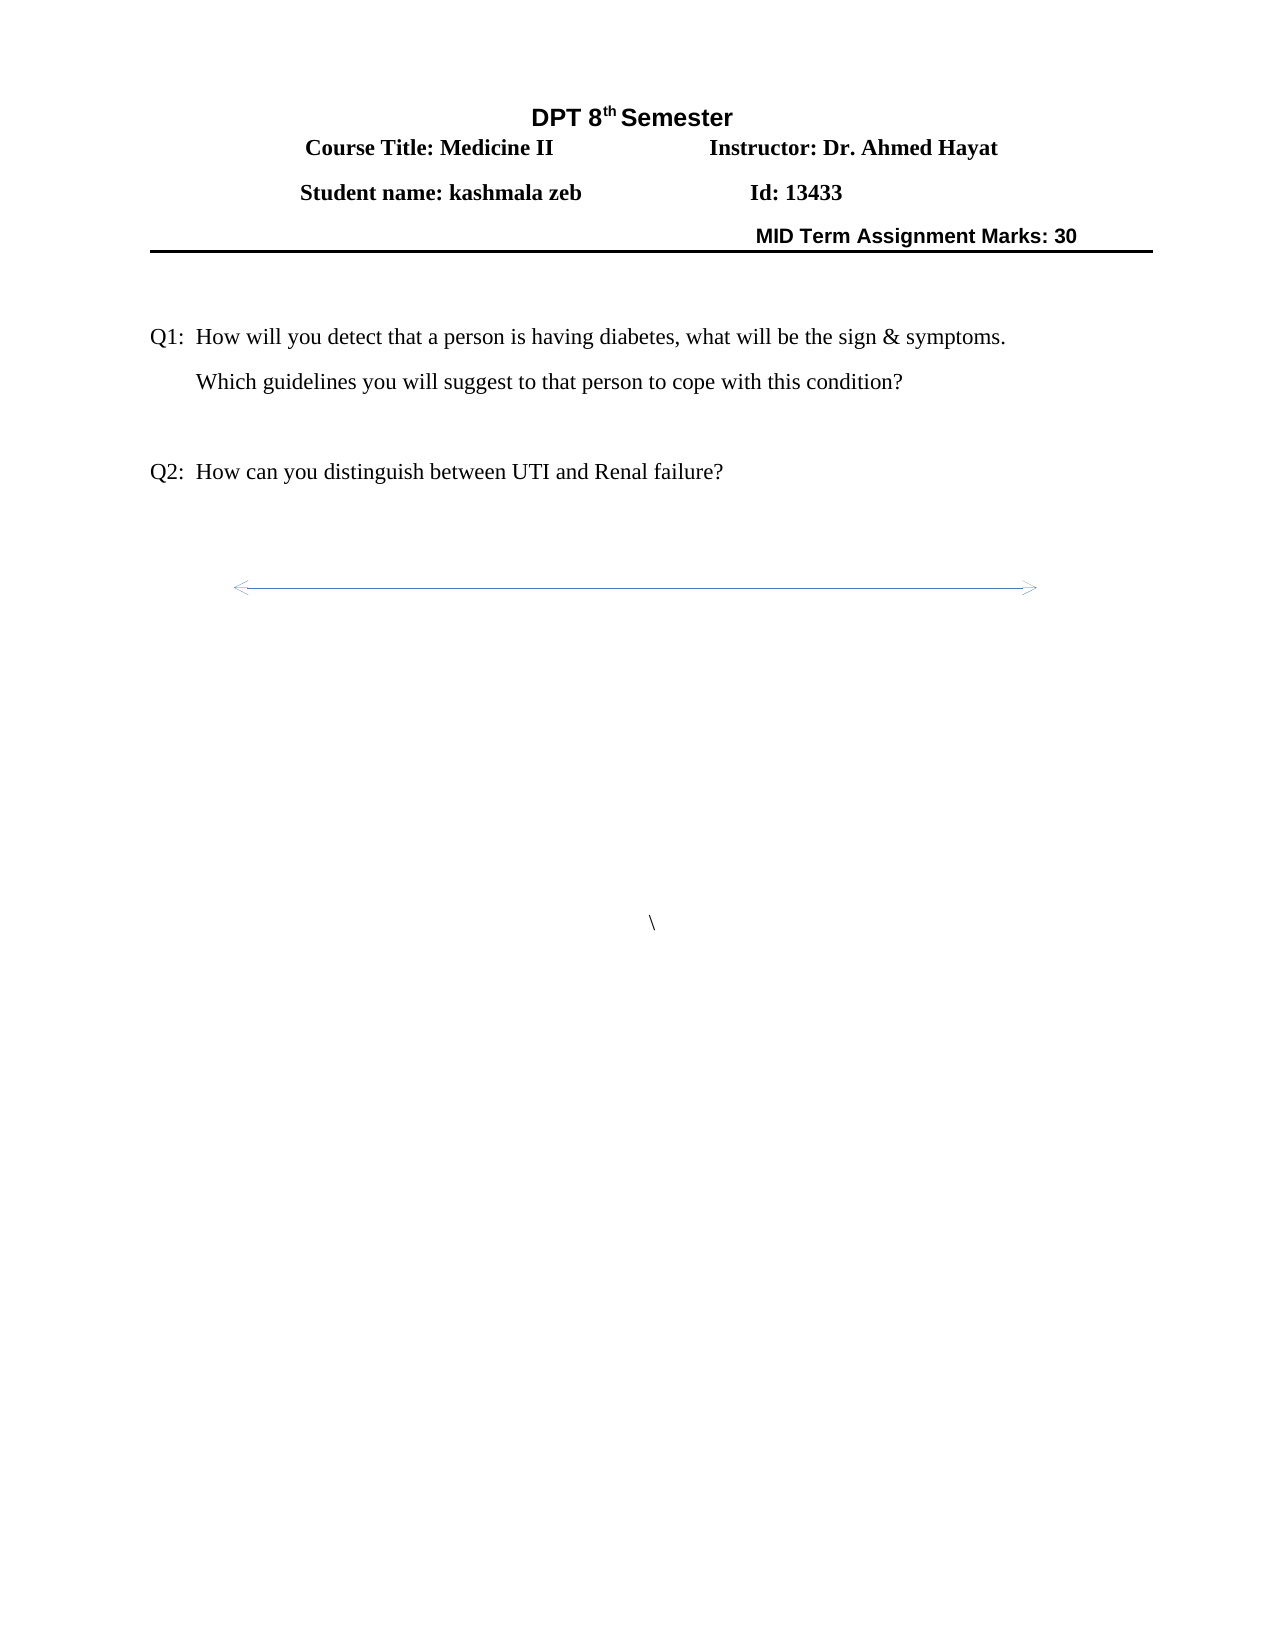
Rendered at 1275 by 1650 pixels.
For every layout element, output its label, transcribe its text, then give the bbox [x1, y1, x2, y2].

text Which guidelines you will suggest to that person to cope with this condition? [150, 368, 1153, 394]
text \ [150, 909, 1153, 936]
text Q2: How can you distinguish between UTI and Renal failure? [150, 458, 1153, 484]
text MID Term Assignment Marks: 30 [150, 224, 1153, 250]
text Q1: How will you detect that a person is having diabetes, what will be the sign & symptoms. [150, 323, 1153, 349]
text Course Title: Medicine II Instructor: Dr. Ahmed Hayat [150, 134, 1153, 161]
text Student name: kashmala zeb Id: 13433 [150, 179, 1153, 206]
text DPT 8th Semester [150, 103, 1153, 132]
